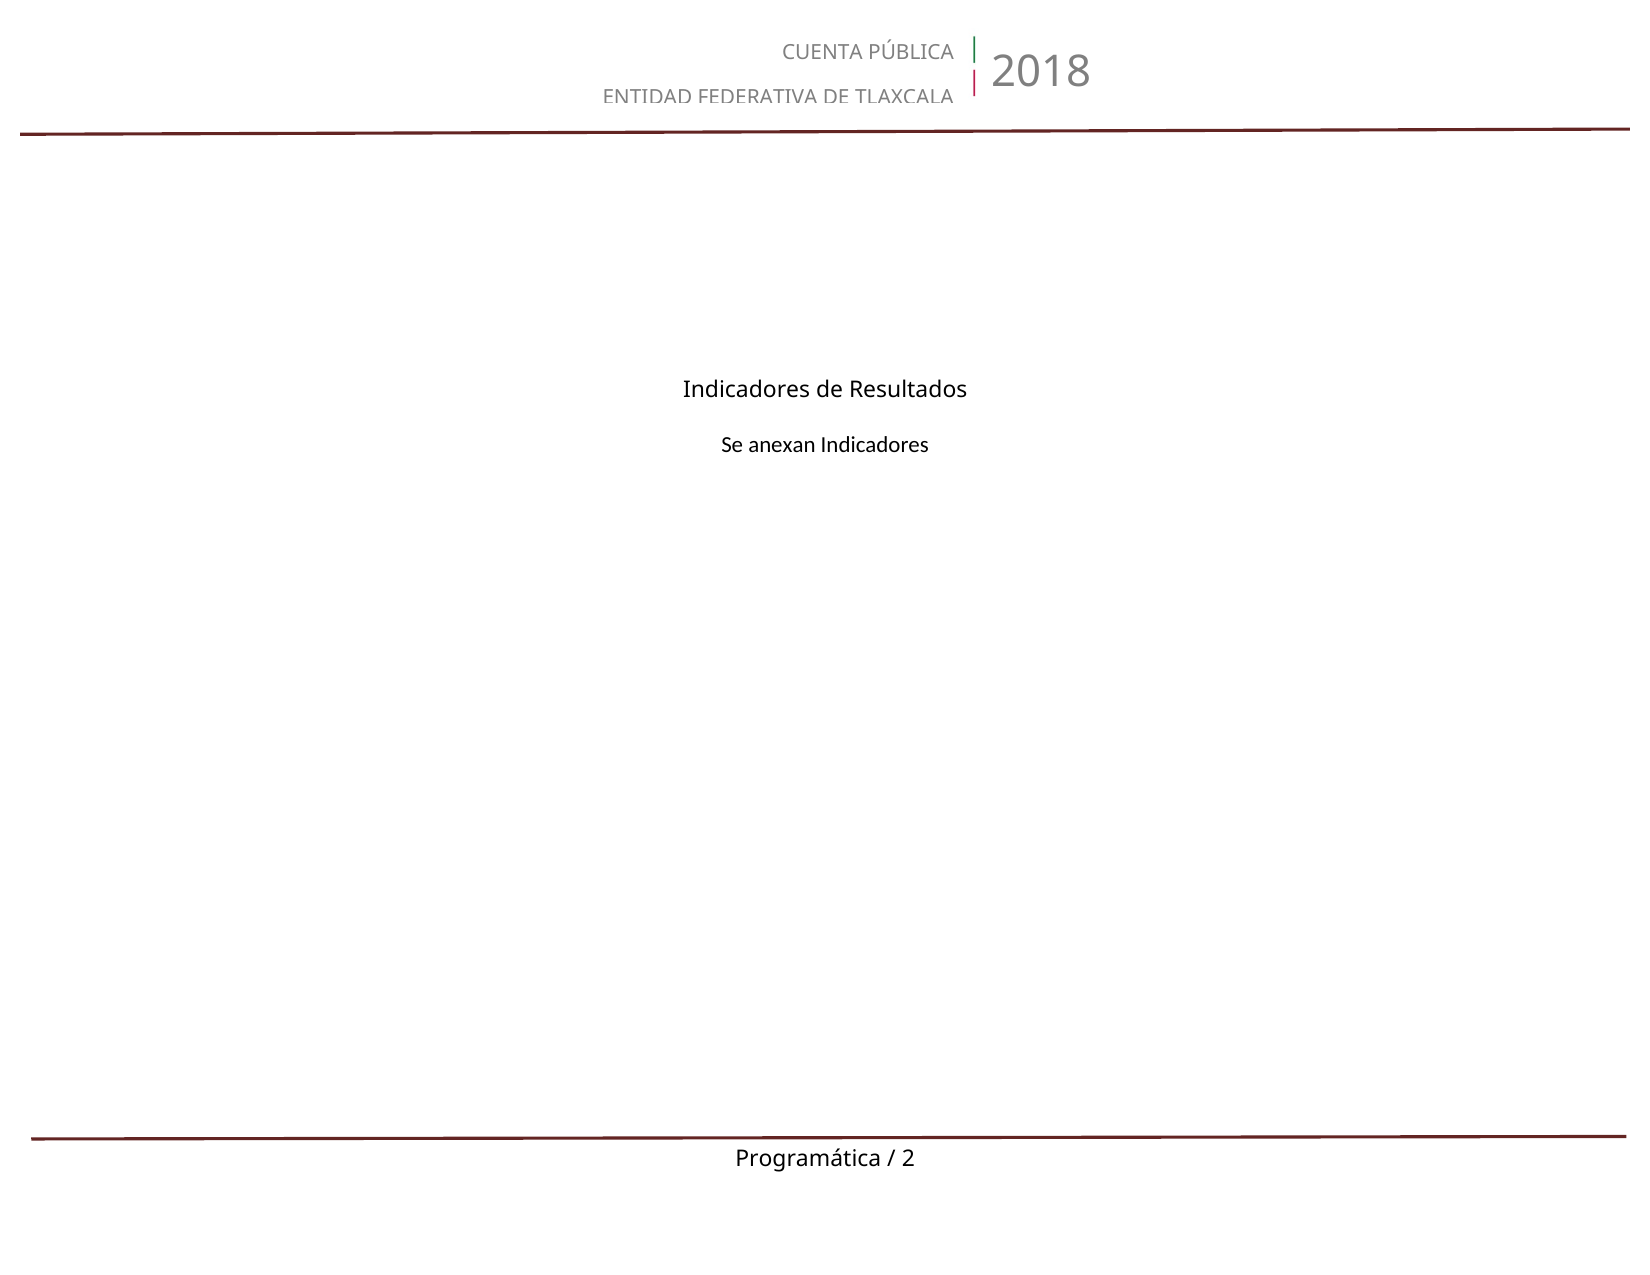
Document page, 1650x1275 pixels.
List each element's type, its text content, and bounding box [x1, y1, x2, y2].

picture [968, 28, 985, 100]
text Se anexan Indicadores [112, 430, 1538, 458]
text Indicadores de Resultados [112, 373, 1538, 404]
